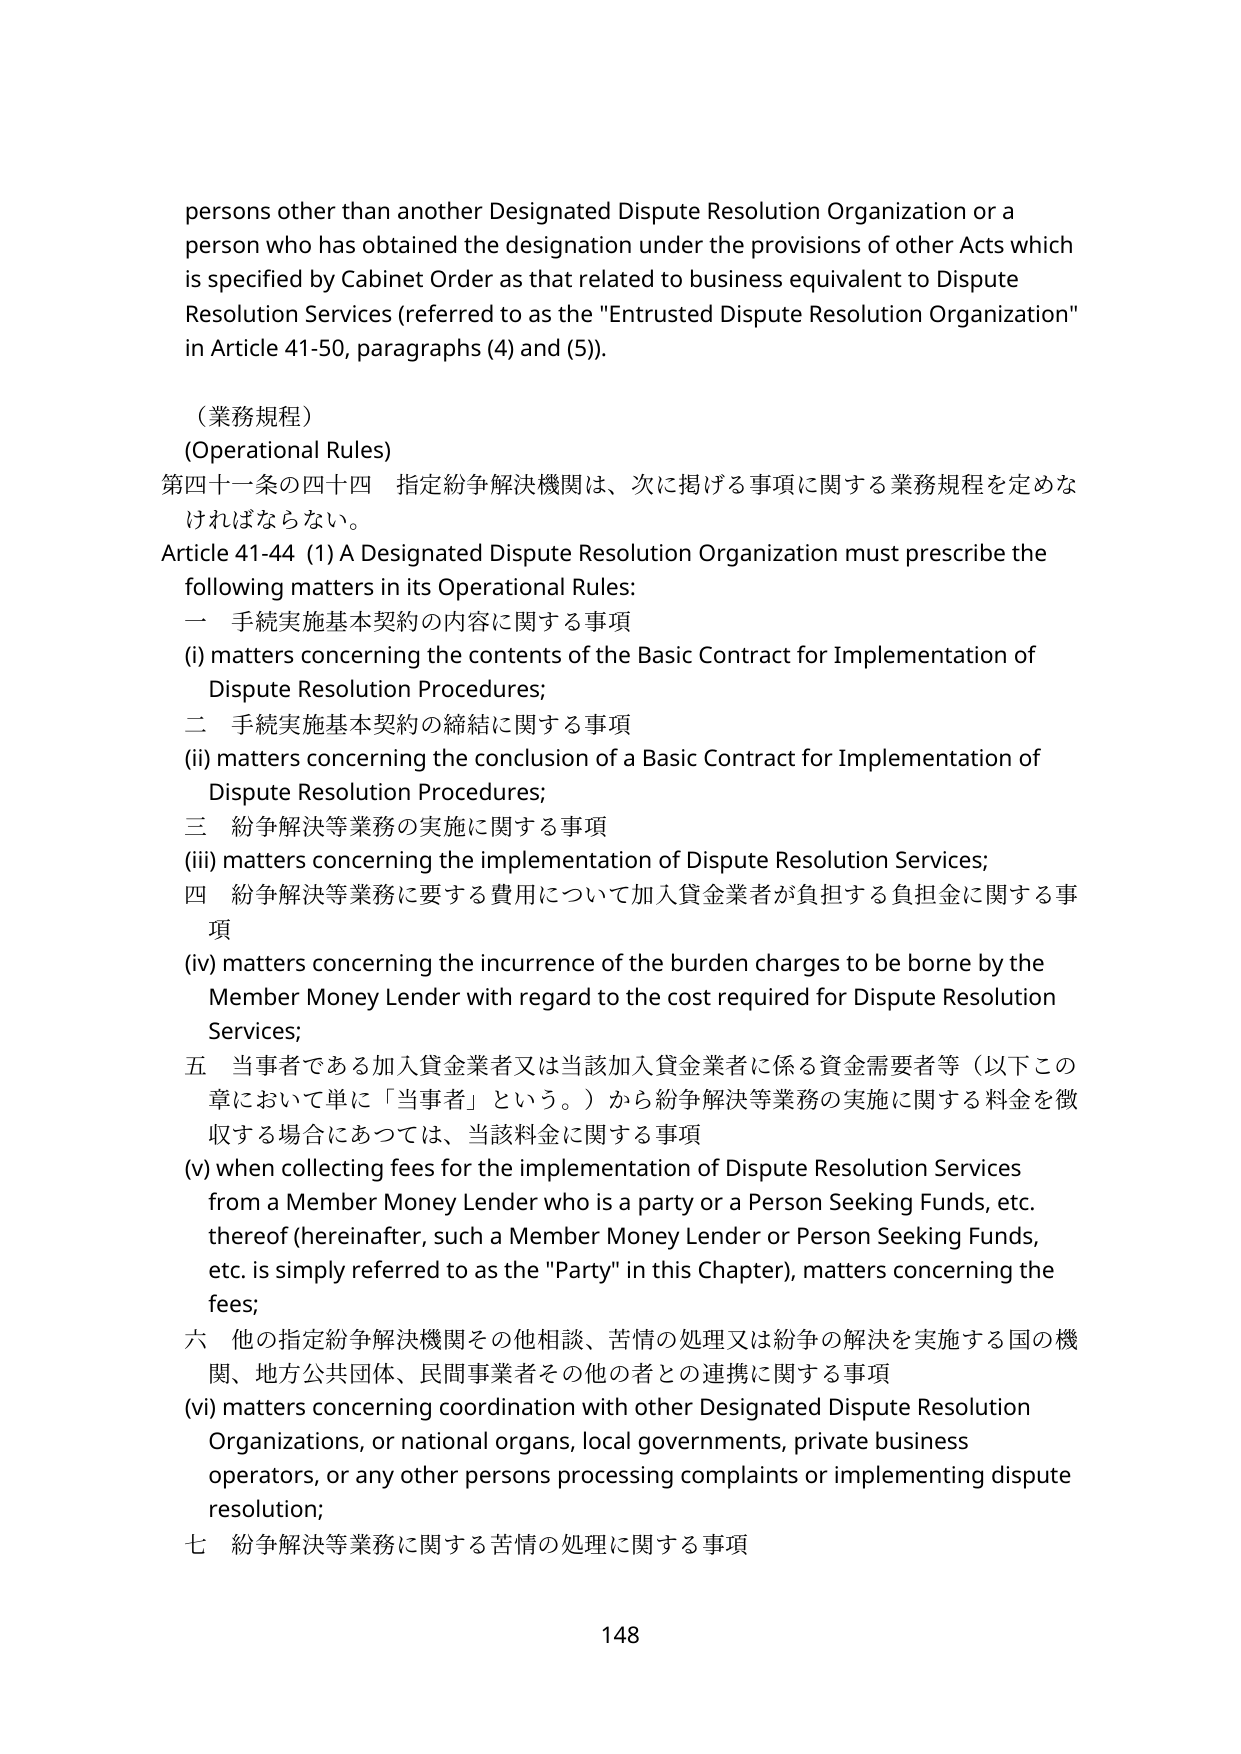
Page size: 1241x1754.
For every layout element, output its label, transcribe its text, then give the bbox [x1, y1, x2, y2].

text Article 41-44 (1) A Designated Dispute Resolution Organization must prescribe the following matters in its Operational Rules: [161, 535, 1079, 604]
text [161, 194, 1079, 364]
text 七 紛争解決等業務に関する苦情の処理に関する事項 [184, 1526, 1079, 1560]
text 四 紛争解決等業務に要する費用について加入貸金業者が負担する負担金に関する事項 [184, 877, 1079, 945]
text 五 当事者である加入貸金業者又は当該加入貸金業者に係る資金需要者等（以下この章において単に「当事者」という。）から紛争解決等業務の実施に関する料金を徴収する場合にあつては、当該料金に関する事項 [184, 1048, 1079, 1150]
text 第四十一条の四十四 指定紛争解決機関は、次に掲げる事項に関する業務規程を定めなければならない。 [161, 467, 1079, 535]
text 二 手続実施基本契約の締結に関する事項 [184, 706, 1079, 740]
text 一 手続実施基本契約の内容に関する事項 [184, 604, 1079, 638]
text (iv) matters concerning the incurrence of the burden charges to be borne by the Member Money Lender with regard to the cost required for Dispute Resolution Services; [184, 945, 1079, 1048]
text (ii) matters concerning the conclusion of a Basic Contract for Implementation of Dispute Resolution Procedures; [184, 740, 1079, 809]
text 三 紛争解決等業務の実施に関する事項 [184, 809, 1079, 843]
text (v) when collecting fees for the implementation of Dispute Resolution Services from a Member Money Lender who is a party or a Person Seeking Funds, etc. thereof (hereinafter, such a Member Money Lender or Person Seeking Funds, etc. is simply referred to as the "Party" in this Chapter), matters concerning the fees; [184, 1150, 1079, 1321]
text (Operational Rules) [184, 433, 1079, 467]
text (i) matters concerning the contents of the Basic Contract for Implementation of Dispute Resolution Procedures; [184, 638, 1079, 706]
text (iii) matters concerning the implementation of Dispute Resolution Services; [184, 843, 1079, 877]
text (vi) matters concerning coordination with other Designated Dispute Resolution Organizations, or national organs, local governments, private business operators, or any other persons processing complaints or implementing dispute resolution; [184, 1389, 1079, 1526]
text （業務規程） [184, 399, 1079, 433]
text 六 他の指定紛争解決機関その他相談、苦情の処理又は紛争の解決を実施する国の機関、地方公共団体、民間事業者その他の者との連携に関する事項 [184, 1321, 1079, 1389]
